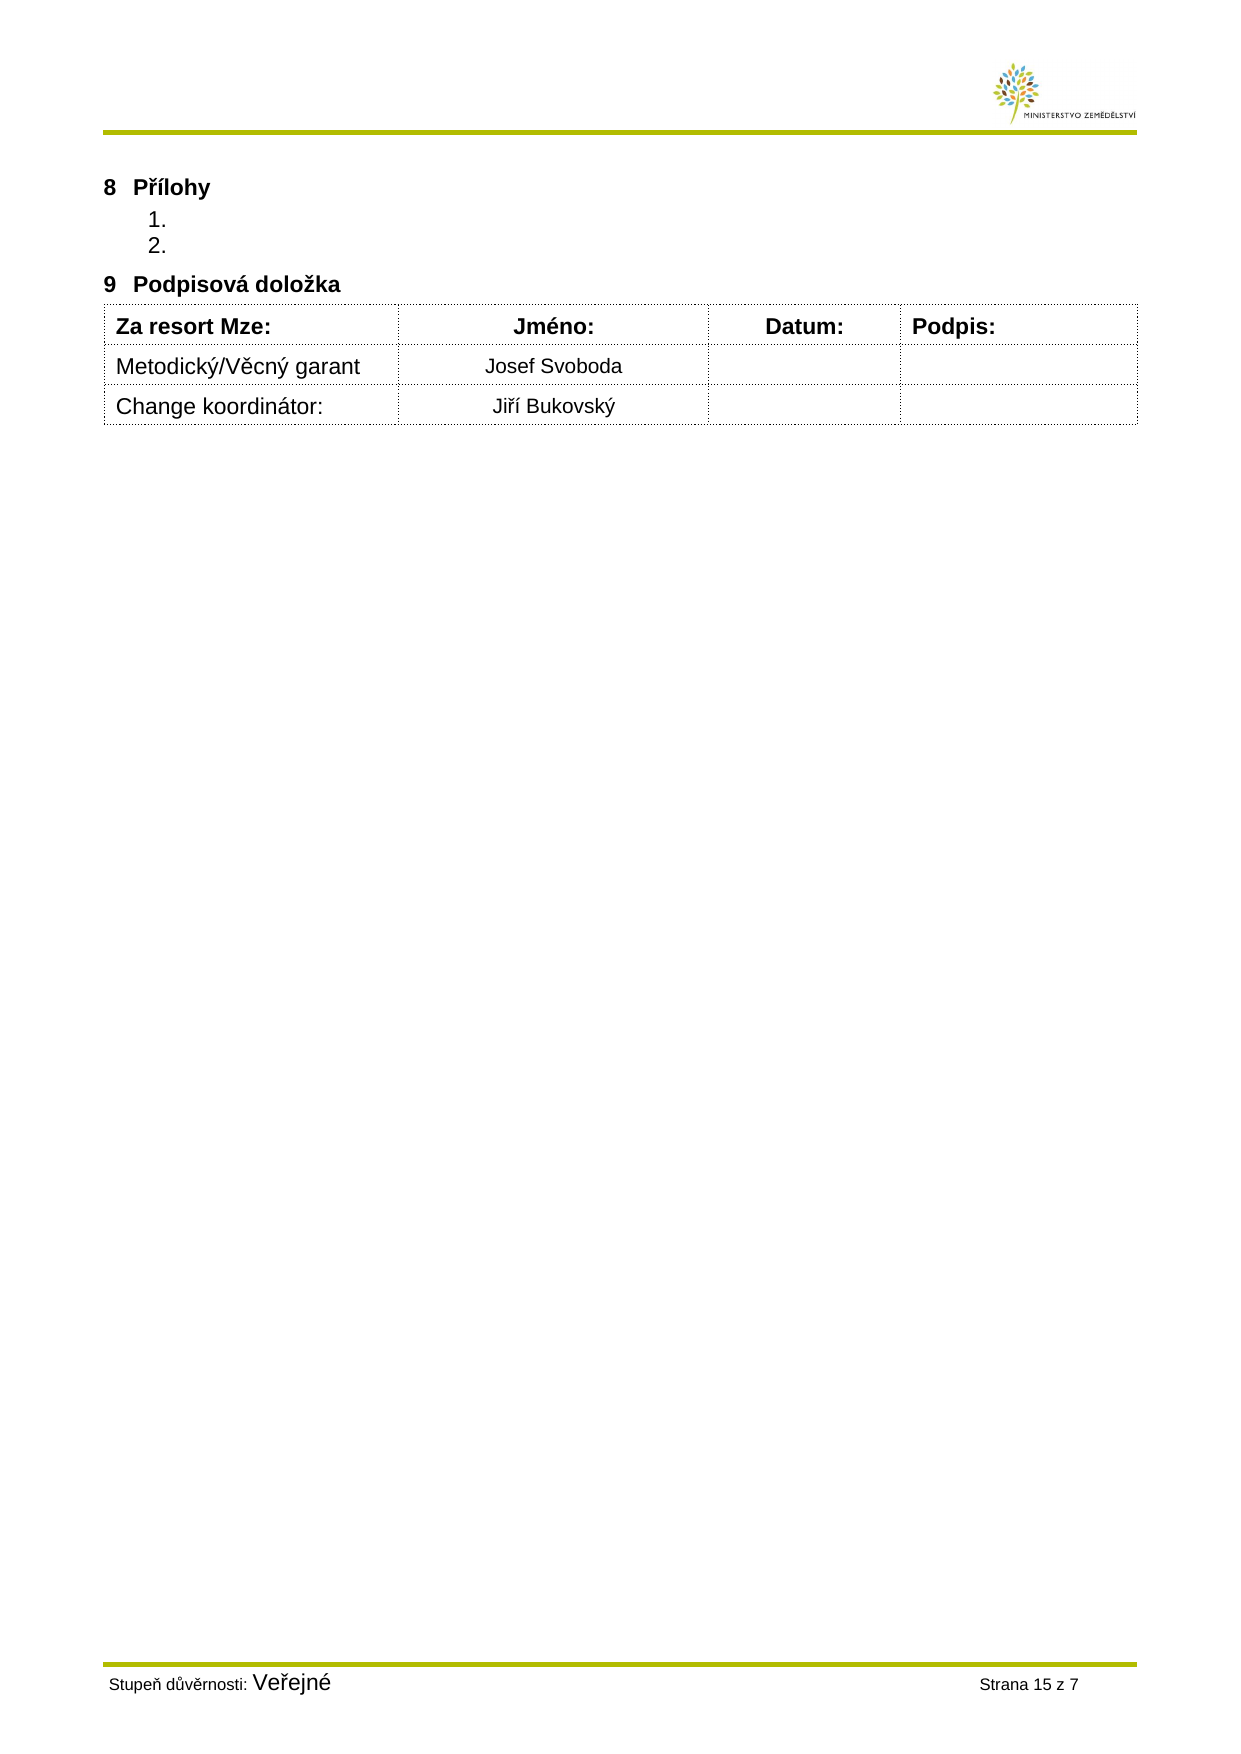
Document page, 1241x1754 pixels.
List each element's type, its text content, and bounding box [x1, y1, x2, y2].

table_cell Metodický/Věcný garant [104, 344, 399, 384]
subtitle Přílohy [103, 173, 1092, 200]
table_header Jméno: [399, 304, 709, 344]
table_cell Jiří Bukovský [399, 384, 709, 423]
picture [991, 59, 1138, 128]
table_cell [709, 344, 901, 384]
subtitle Podpisová doložka [103, 271, 1092, 298]
text 2. [148, 232, 1092, 259]
table_header Podpis: [901, 304, 1137, 344]
table_cell Josef Svoboda [399, 344, 709, 384]
table_cell Change koordinátor: [104, 384, 399, 423]
table_header Datum: [709, 304, 901, 344]
table_cell [901, 384, 1137, 423]
table_header Za resort Mze: [104, 304, 399, 344]
table_cell [709, 384, 901, 423]
text 1. [148, 206, 1092, 232]
table_cell [901, 344, 1137, 384]
